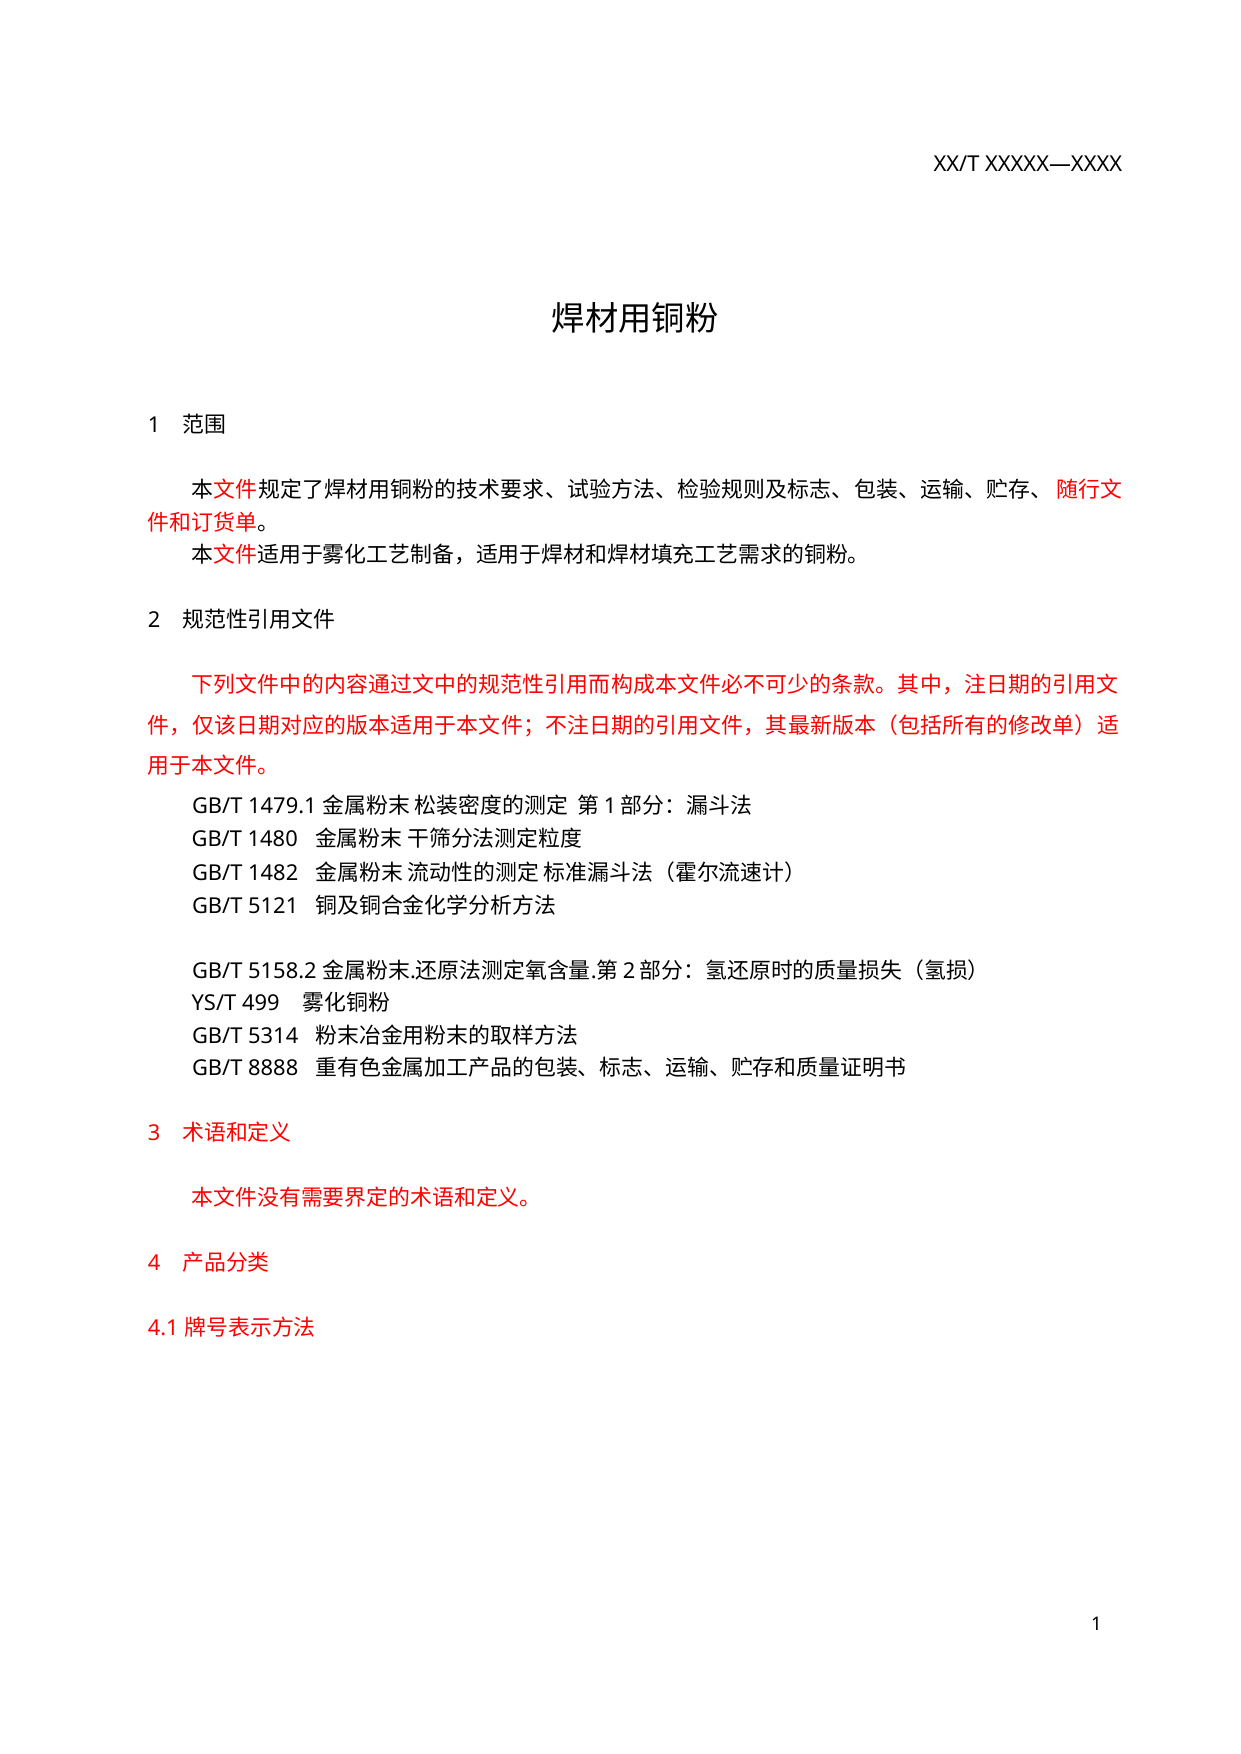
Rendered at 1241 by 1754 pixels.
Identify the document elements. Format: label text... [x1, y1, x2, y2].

text 4.1 牌号表示方法 [148, 1310, 1122, 1342]
text 本文件适用于雾化工艺制备，适用于焊材和焊材填充工艺需求的铜粉。 [148, 537, 1122, 569]
text 本文件没有需要界定的术语和定义。 [148, 1180, 1122, 1212]
text 规范性引用文件 [148, 602, 1122, 634]
text 本文件规定了焊材用铜粉的技术要求、试验方法、检验规则及标志、包装、运输、贮存、随行文件和订货单。 [148, 472, 1122, 537]
text GB/T 5121 铜及铜合金化学分析方法 [192, 887, 1122, 920]
text 产品分类 [148, 1245, 1122, 1277]
subtitle GB/T 1480 金属粉末 干筛分法测定粒度 [148, 821, 1122, 853]
text GB/T 1482 金属粉末 流动性的测定 标准漏斗法（霍尔流速计） [192, 855, 918, 887]
text GB/T 8888 重有色金属加工产品的包装、标志、运输、贮存和质量证明书 [192, 1050, 1122, 1082]
text 焊材用铜粉 [148, 283, 1122, 348]
text YS/T 499 雾化铜粉 [148, 985, 1122, 1017]
text 术语和定义 [148, 1115, 1122, 1147]
text GB/T 5158.2 金属粉末.还原法测定氧含量.第2部分：氢还原时的质量损失（氢损） [192, 952, 1122, 985]
text 范围 [148, 407, 1122, 439]
text GB/T 5314 粉末冶金用粉末的取样方法 [192, 1017, 889, 1050]
text GB/T 1479.1 金属粉末 松装密度的测定 第1部分：漏斗法 [192, 788, 918, 821]
text 下列文件中的内容通过文中的规范性引用而构成本文件必不可少的条款。其中，注日期的引用文件，仅该日期对应的版本适用于本文件；不注日期的引用文件，其最新版本（包括所有的修改单）适用于本文件。 [148, 667, 1122, 780]
